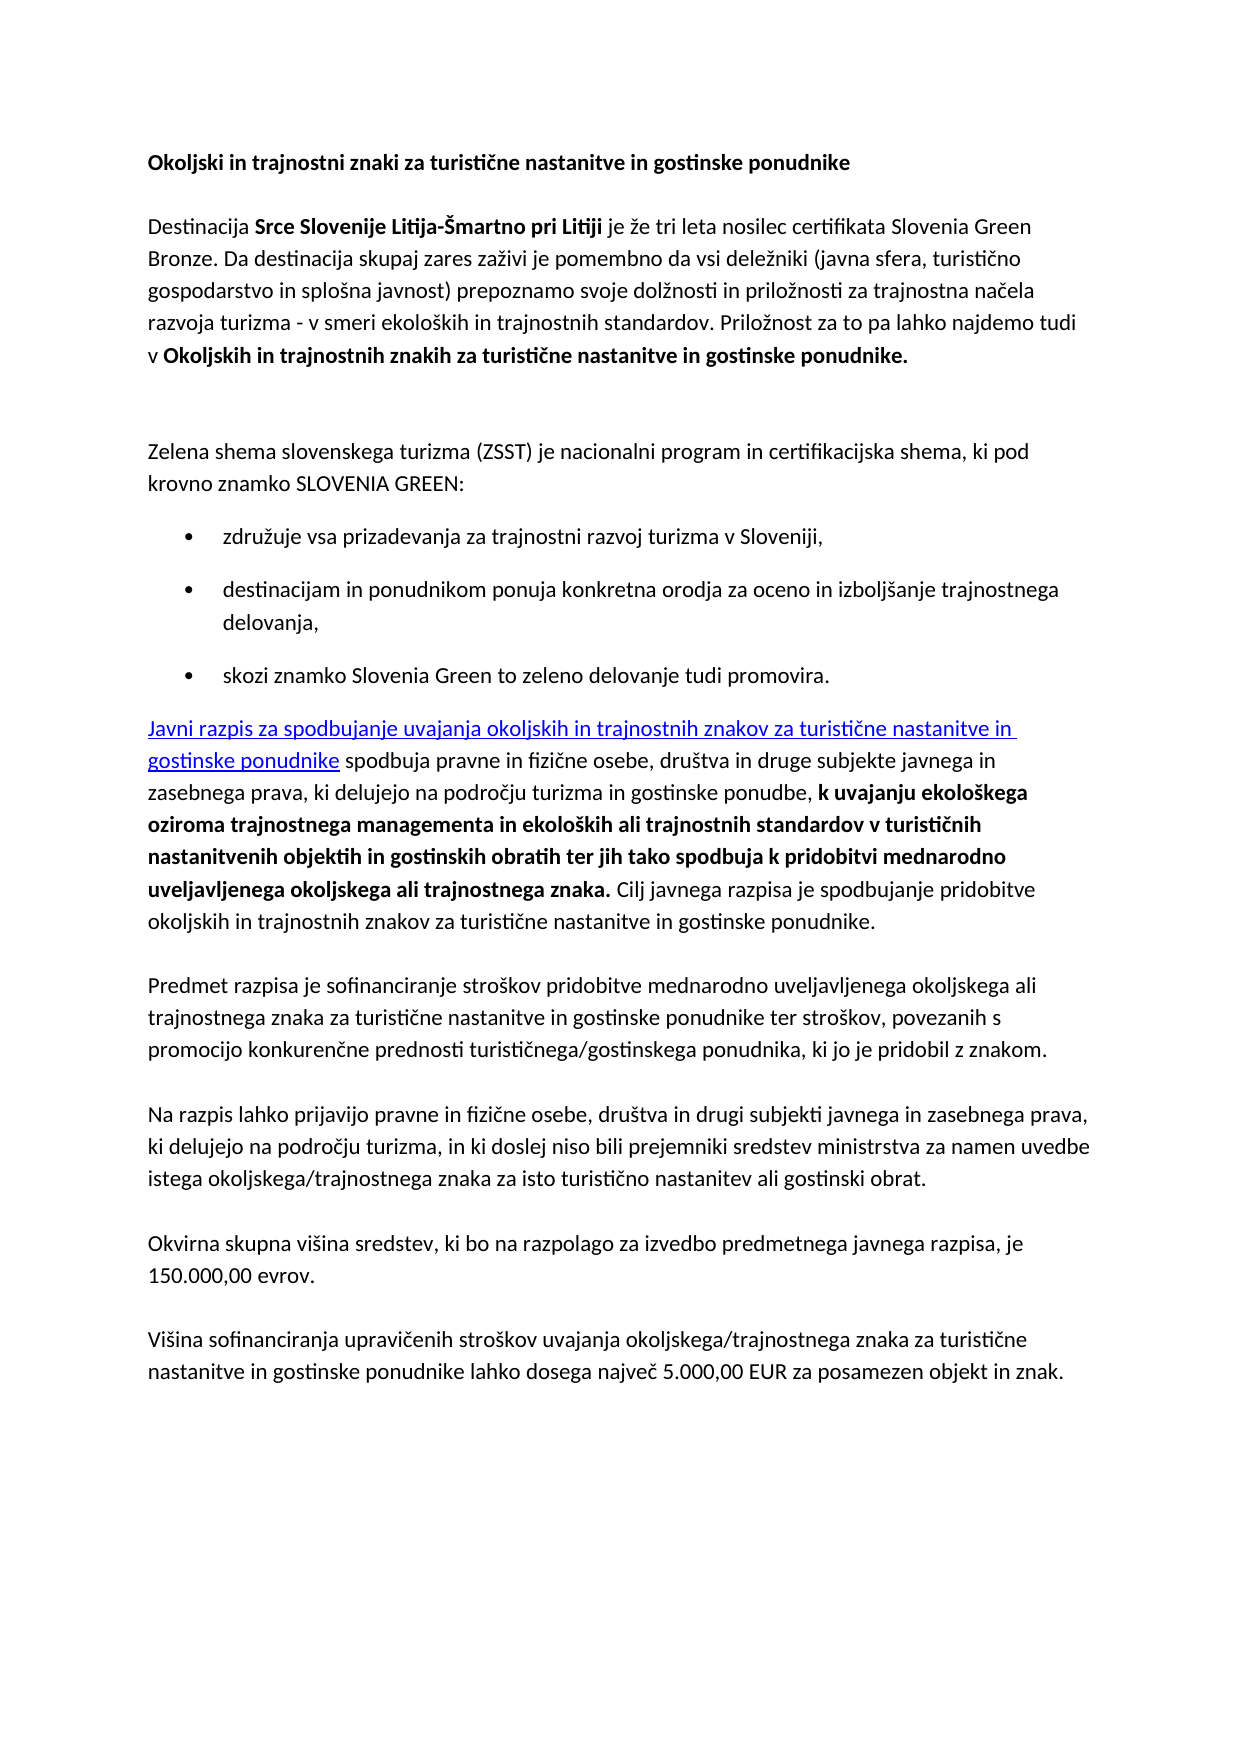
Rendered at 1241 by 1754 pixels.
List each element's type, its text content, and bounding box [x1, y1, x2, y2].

list destinacijam in ponudnikom ponuja konkretna orodja za oceno in izboljšanje trajnostnega delovanja, [185, 576, 1093, 636]
text Okoljski in trajnostni znaki za turistične nastanitve in gostinske ponudnike Destinacija Srce Slovenije Litija-Šmartno pri Litiji je že tri leta nosilec certifikata Slovenia Green Bronze. Da destinacija skupaj zares zaživi je pomembno da vsi deležniki (javna sfera, turistično gospodarstvo in splošna javnost) prepoznamo svoje dolžnosti in priložnosti za trajnostna načela razvoja turizma - v smeri ekoloških in trajnostnih standardov. Priložnost za to pa lahko najdemo tudi v Okoljskih in trajnostnih znakih za turistične nastanitve in gostinske ponudnike. Zelena shema slovenskega turizma (ZSST) je nacionalni program in certifikacijska shema, ki pod krovno znamko SLOVENIA GREEN: [148, 148, 1093, 497]
list skozi znamko Slovenia Green to zeleno delovanje tudi promovira. [185, 661, 1093, 689]
text Javni razpis za spodbujanje uvajanja okoljskih in trajnostnih znakov za turistične nastanitve in gostinske ponudnike spodbuja pravne in fizične osebe, društva in druge subjekte javnega in zasebnega prava, ki delujejo na področju turizma in gostinske ponudbe, k uvajanju ekološkega oziroma trajnostnega managementa in ekoloških ali trajnostnih standardov v turističnih nastanitvenih objektih in gostinskih obratih ter jih tako spodbuja k pridobitvi mednarodno uveljavljenega okoljskega ali trajnostnega znaka. Cilj javnega razpisa je spodbujanje pridobitve okoljskih in trajnostnih znakov za turistične nastanitve in gostinske ponudnike. Predmet razpisa je sofinanciranje stroškov pridobitve mednarodno uveljavljenega okoljskega ali trajnostnega znaka za turistične nastanitve in gostinske ponudnike ter stroškov, povezanih s promocijo konkurenčne prednosti turističnega/gostinskega ponudnika, ki jo je pridobil z znakom. Na razpis lahko prijavijo pravne in fizične osebe, društva in drugi subjekti javnega in zasebnega prava, ki delujejo na področju turizma, in ki doslej niso bili prejemniki sredstev ministrstva za namen uvedbe istega okoljskega/trajnostnega znaka za isto turistično nastanitev ali gostinski obrat. Okvirna skupna višina sredstev, ki bo na razpolago za izvedbo predmetnega javnega razpisa, je 150.000,00 evrov. Višina sofinanciranja upravičenih stroškov uvajanja okoljskega/trajnostnega znaka za turistične nastanitve in gostinske ponudnike lahko dosega največ 5.000,00 EUR za posamezen objekt in znak. [148, 714, 1093, 1386]
list združuje vsa prizadevanja za trajnostni razvoj turizma v Sloveniji, [185, 522, 1093, 551]
